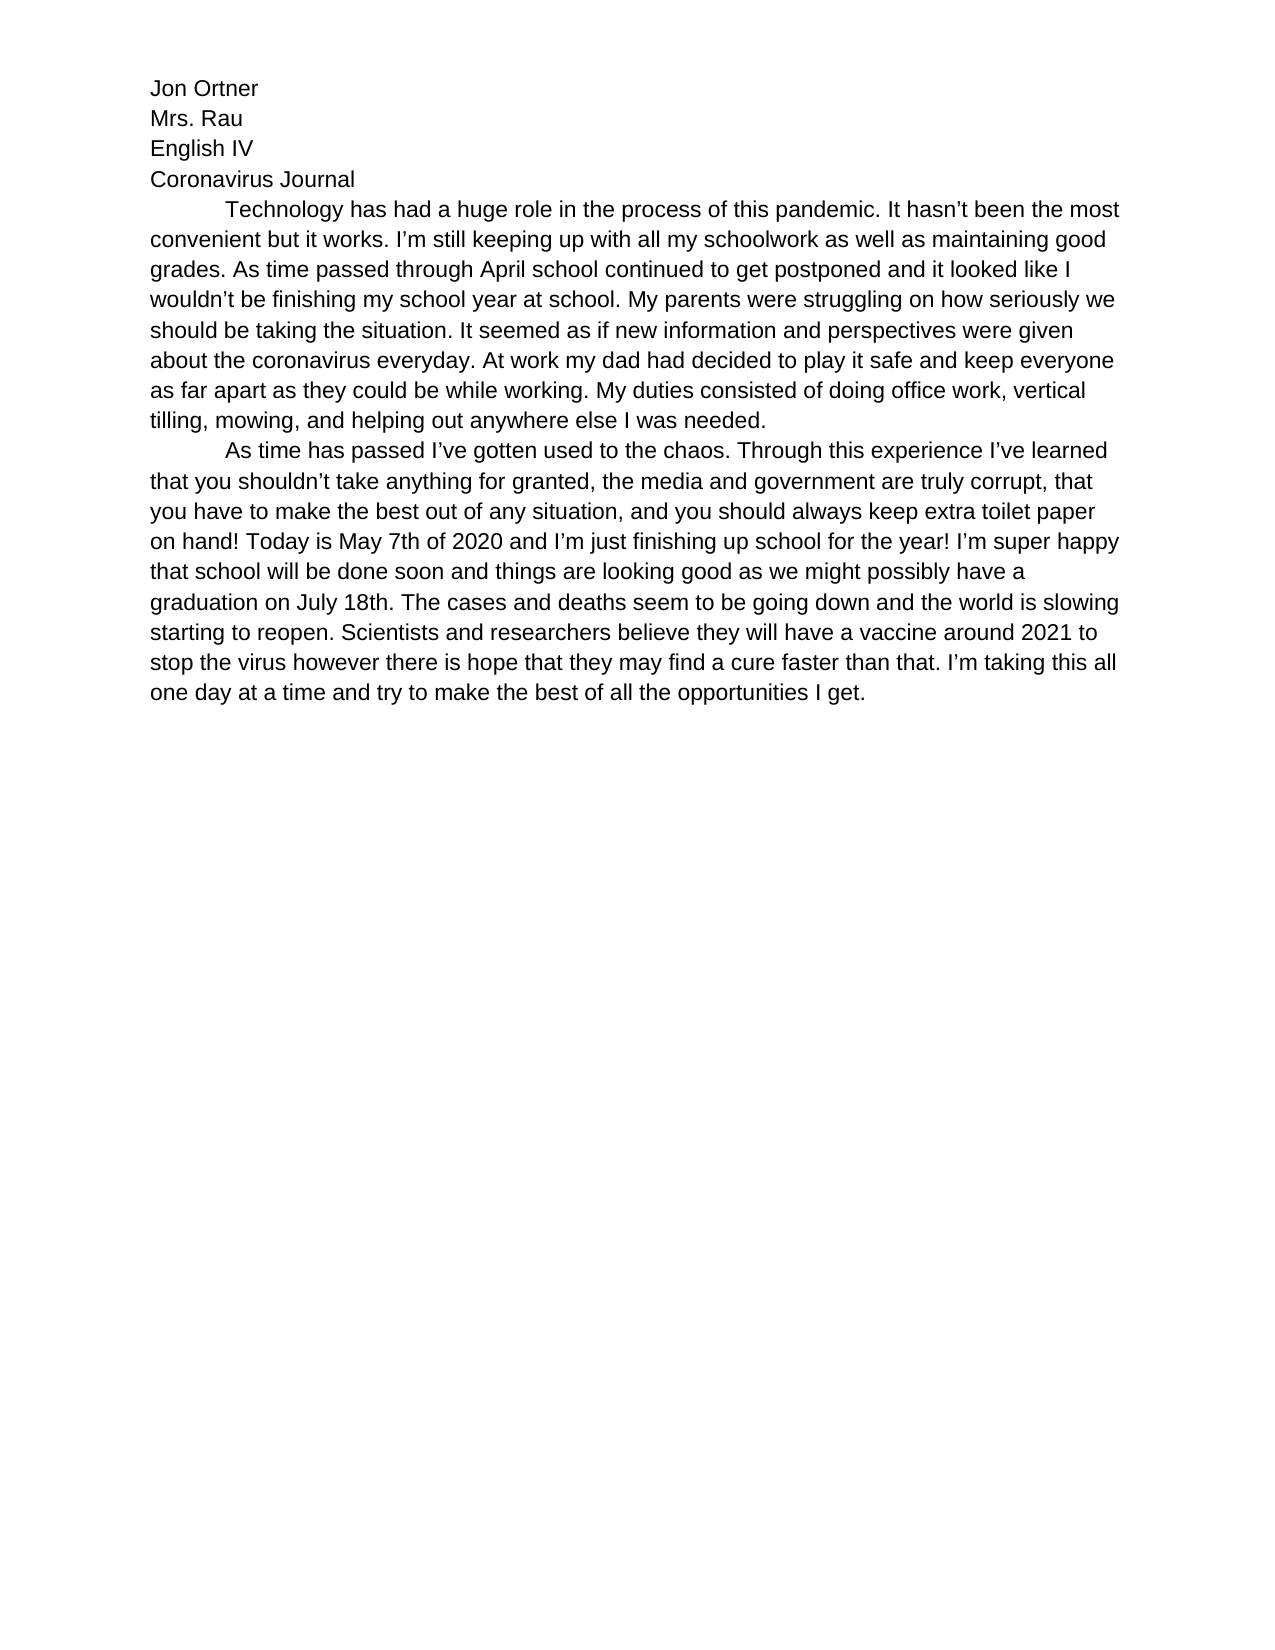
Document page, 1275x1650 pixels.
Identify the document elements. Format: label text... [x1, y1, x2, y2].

text As time has passed I’ve gotten used to the chaos. Through this experience I’ve learned that you shouldn’t take anything for granted, the media and government are truly corrupt, that you have to make the best out of any situation, and you should always keep extra toilet paper on hand! Today is May 7th of 2020 and I’m just finishing up school for the year! I’m super happy that school will be done soon and things are looking good as we might possibly have a graduation on July 18th. The cases and deaths seem to be going down and the world is slowing starting to reopen. Scientists and researchers believe they will have a vaccine around 2021 to stop the virus however there is hope that they may find a cure faster than that. I’m taking this all one day at a time and try to make the best of all the opportunities I get. [150, 437, 1125, 706]
text Technology has had a huge role in the process of this pandemic. It hasn’t been the most convenient but it works. I’m still keeping up with all my schoolwork as well as maintaining good grades. As time passed through April school continued to get postponed and it looked like I wouldn’t be finishing my school year at school. My parents were struggling on how seriously we should be taking the situation. It seemed as if new information and perspectives were given about the coronavirus everyday. At work my dad had decided to play it safe and keep everyone as far apart as they could be while working. My duties consisted of doing office work, vertical tilling, mowing, and helping out anywhere else I was needed. [150, 196, 1125, 434]
